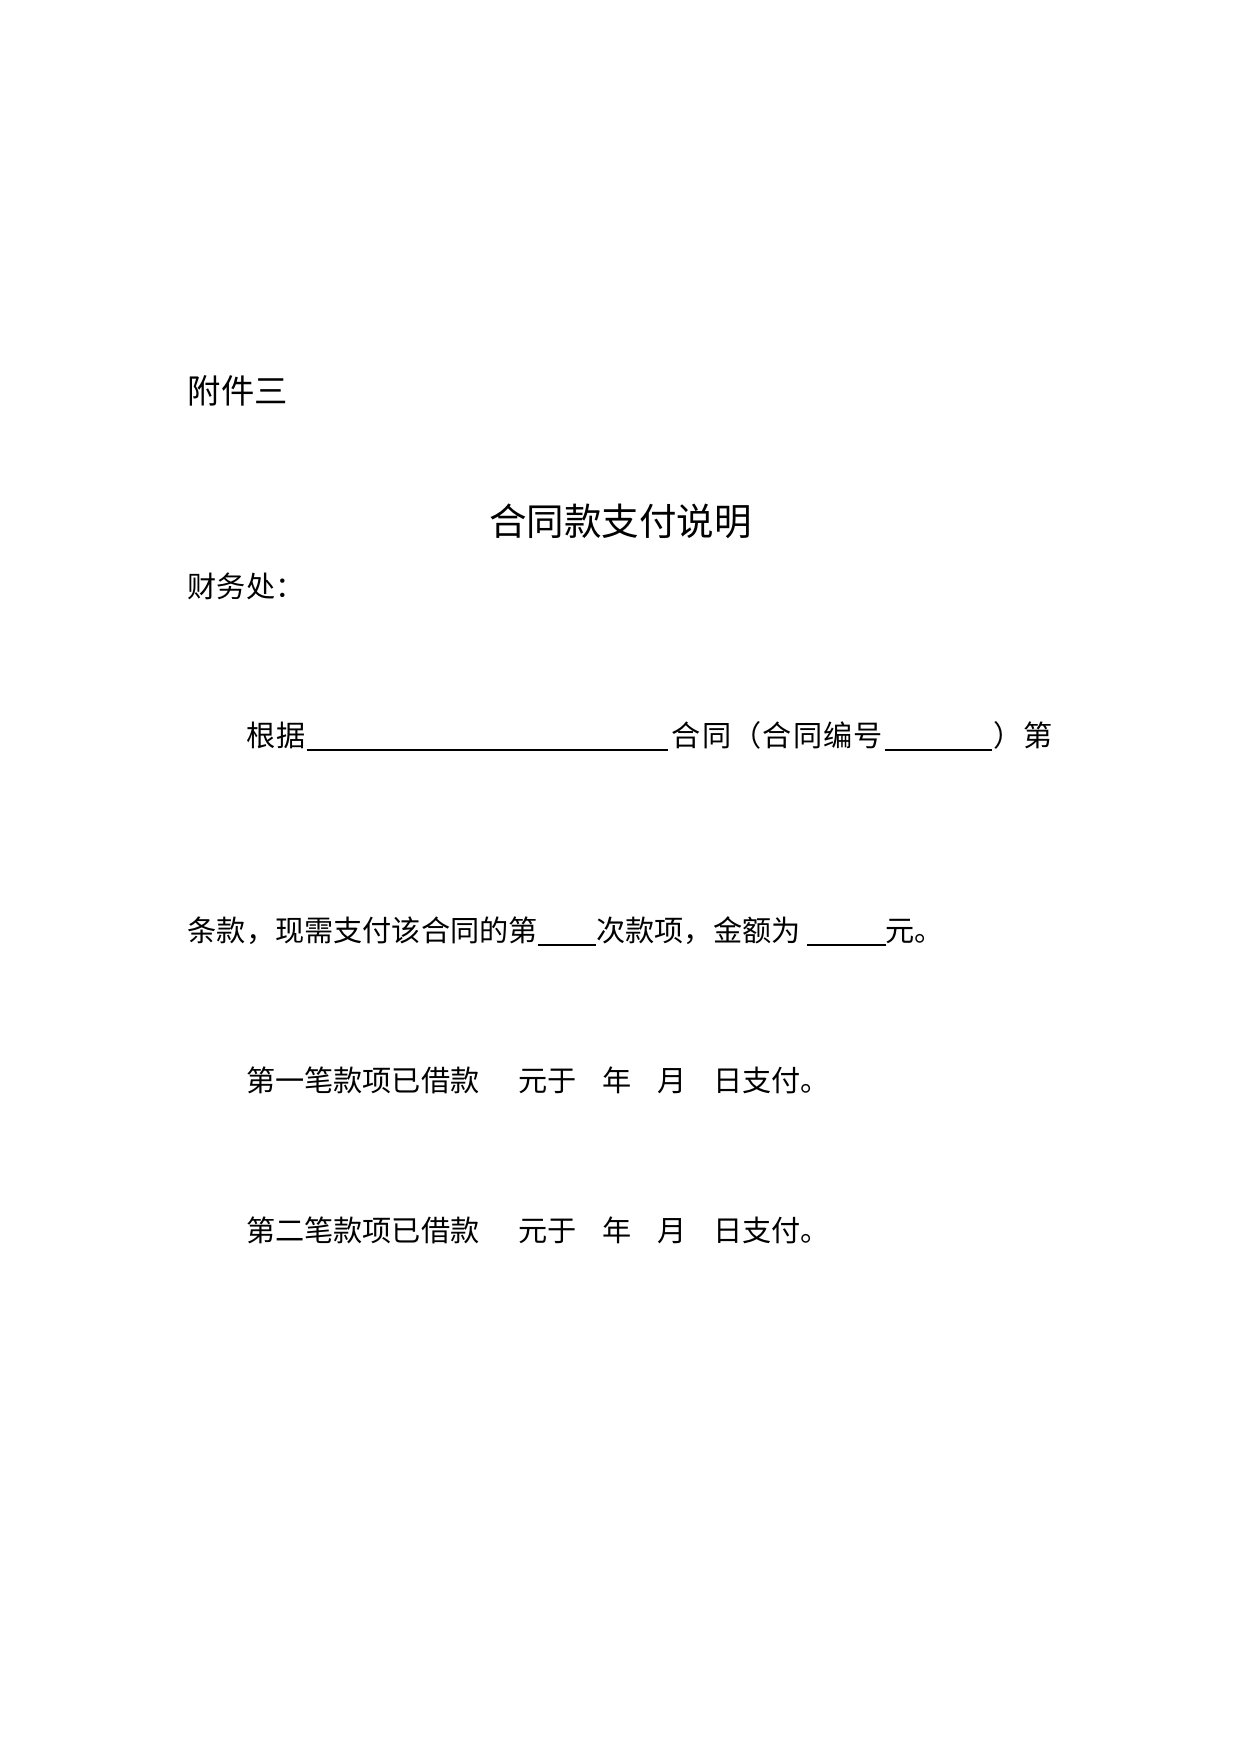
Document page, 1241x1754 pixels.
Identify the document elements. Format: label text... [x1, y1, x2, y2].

text 附件三 [187, 357, 1053, 422]
text 合同款支付说明 [187, 487, 1053, 552]
text 根据 合同（合同编号 ）第 条款，现需支付该合同的第 次款项，金额为 元。 [187, 702, 1053, 962]
text 第一笔款项已借款 元于 年 月 日支付。 [187, 1046, 1053, 1111]
text 第二笔款项已借款 元于 年 月 日支付。 [187, 1196, 1053, 1261]
text 财务处： [187, 552, 1053, 617]
